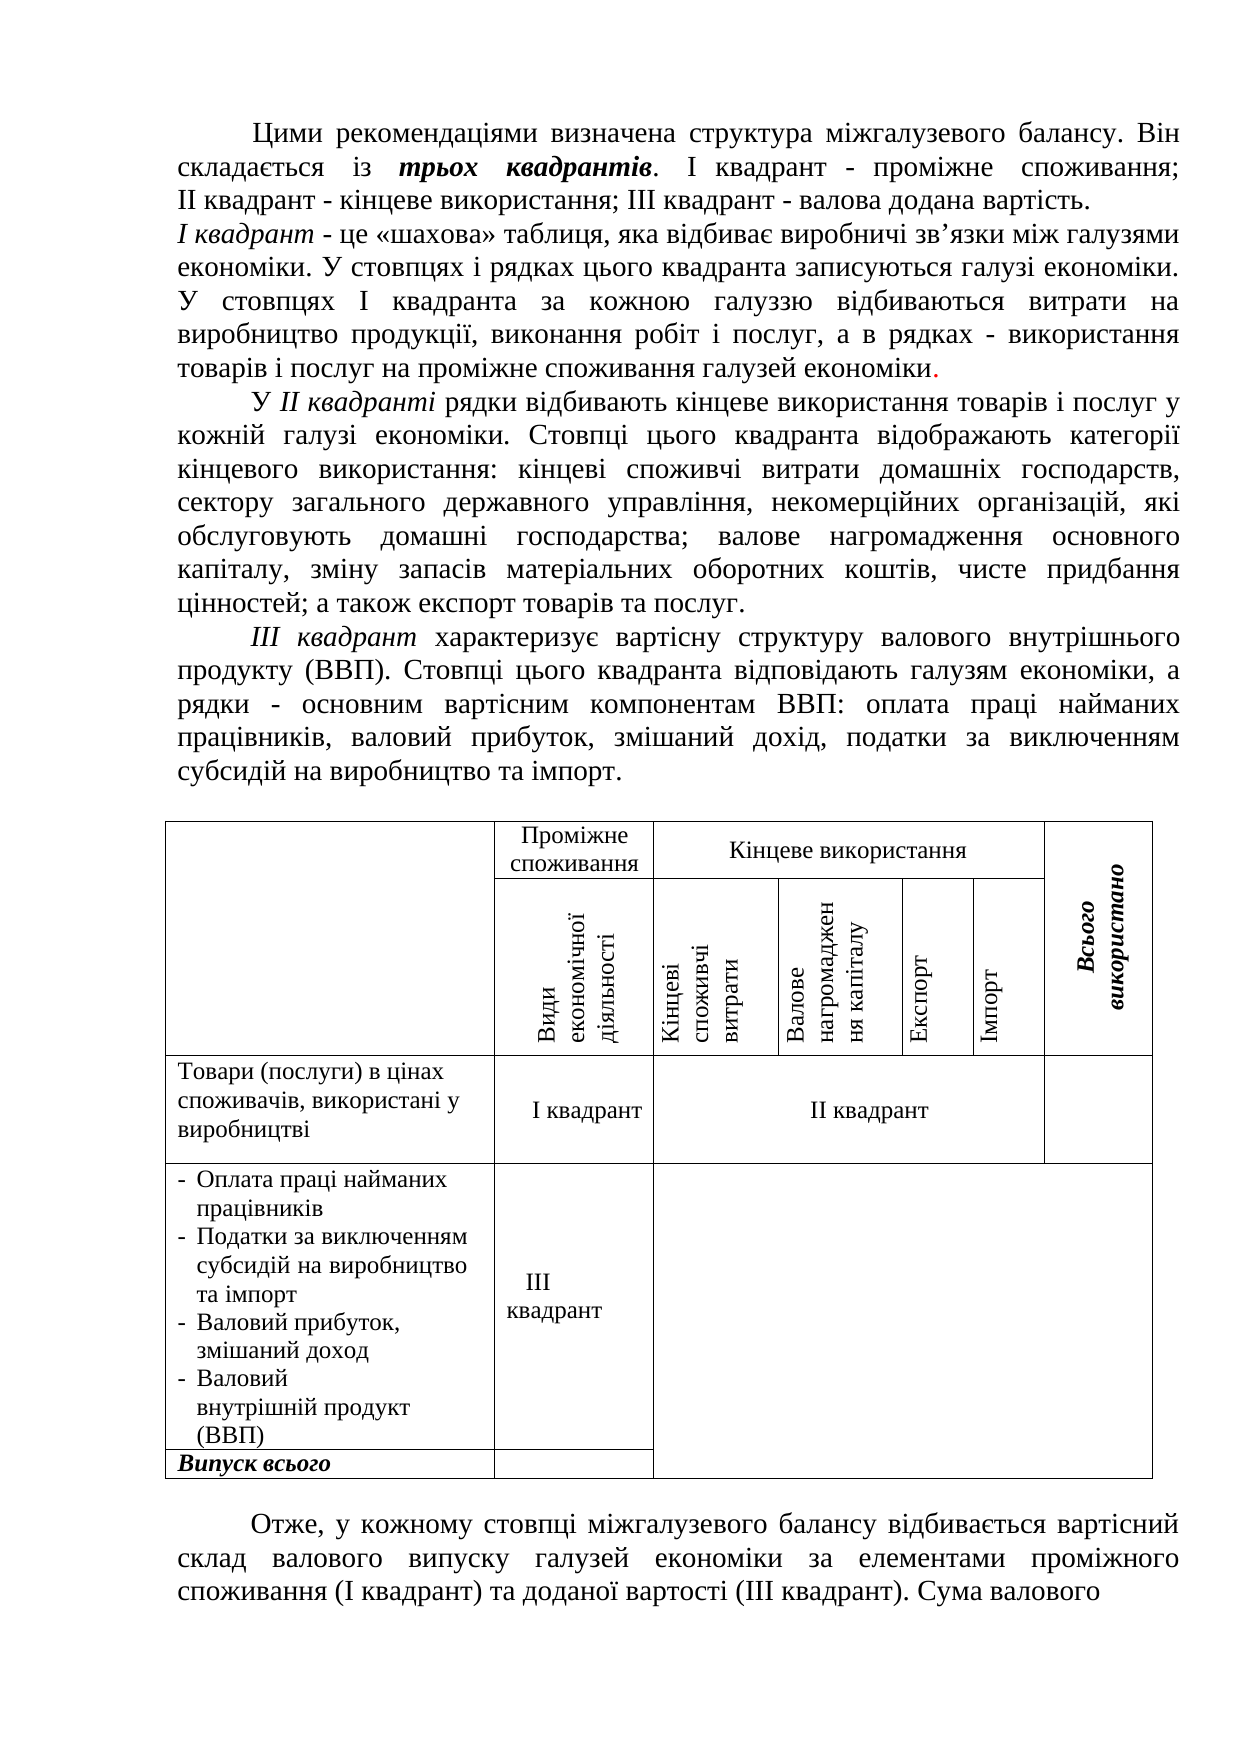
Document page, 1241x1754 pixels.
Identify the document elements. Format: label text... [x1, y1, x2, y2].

table_cell Імпорт [974, 879, 1044, 1055]
text III квадрант характеризує вартісну структуру валового внутрішнього продукту (ВВП). Стовпці цього квадранта відповідають галузям економіки, а рядки - основним вартісним компонентам ВВП: оплата праці найманих працівників, валовий прибуток, змішаний дохід, податки за виключенням субсидій на виробництво та імпорт. [177, 619, 1181, 786]
table_cell Кінцеві споживчі витрати [654, 879, 778, 1055]
table_cell II квадрант [654, 1056, 1044, 1163]
table_header [166, 822, 494, 1055]
table_cell [495, 1450, 653, 1477]
table_cell [1045, 1056, 1152, 1163]
table_cell III квадрант [495, 1164, 653, 1448]
table_cell Валове нагромаджен ня капіталу [779, 879, 902, 1055]
table_header Проміжне споживання [495, 822, 653, 878]
table_cell Товари (послуги) в цінах споживачів, використані у виробництві [166, 1056, 494, 1163]
table_header Всього використано [1045, 822, 1152, 1055]
table_cell Оплата праці найманих працівників Податки за виключенням субсидій на виробництво та імпорт Валовий прибуток, змішаний доход Валовий внутрішній продукт (ВВП) [166, 1164, 494, 1448]
text Отже, у кожному стовпці міжгалузевого балансу відбивається вартісний склад валового випуску галузей економіки за елементами проміжного споживання (I квадрант) та доданої вартості (III квадрант). Сума валового [177, 1506, 1180, 1607]
text У II квадранті рядки відбивають кінцеве використання товарів і послуг у кожній галузі економіки. Стовпці цього квадранта відображають категорії кінцевого використання: кінцеві споживчі витрати домашніх господарств, сектору загального державного управління, некомерційних організацій, які обслуговують домашні господарства; валове нагромадження основного капіталу, зміну запасів матеріальних оборотних коштів, чисте придбання цінностей; а також експорт товарів та послуг. [177, 384, 1181, 619]
table_cell І квадрант [495, 1056, 653, 1163]
table_cell [654, 1164, 1152, 1477]
table_cell Види економічної діяльності [495, 879, 653, 1055]
table_cell Експорт [903, 879, 973, 1055]
table_header Кінцеве використання [654, 822, 1044, 878]
text I квадрант - це «шахова» таблиця, яка відбиває виробничі зв’язки між галузями економіки. У стовпцях і рядках цього квадранта записуються галузі економіки. У стовпцях І квадранта за кожною галуззю відбиваються витрати на виробництво продукції, виконання робіт і послуг, а в рядках - використання товарів і послуг на проміжне споживання галузей економіки. [177, 216, 1180, 384]
text Цими рекомендаціями визначена структура міжгалузевого балансу. Він складається із трьох квадрантів. I квадрант - проміжне споживання; II квадрант - кінцеве використання; III квадрант - валова додана вартість. [177, 115, 1180, 216]
table_cell Випуск всього [166, 1450, 494, 1477]
